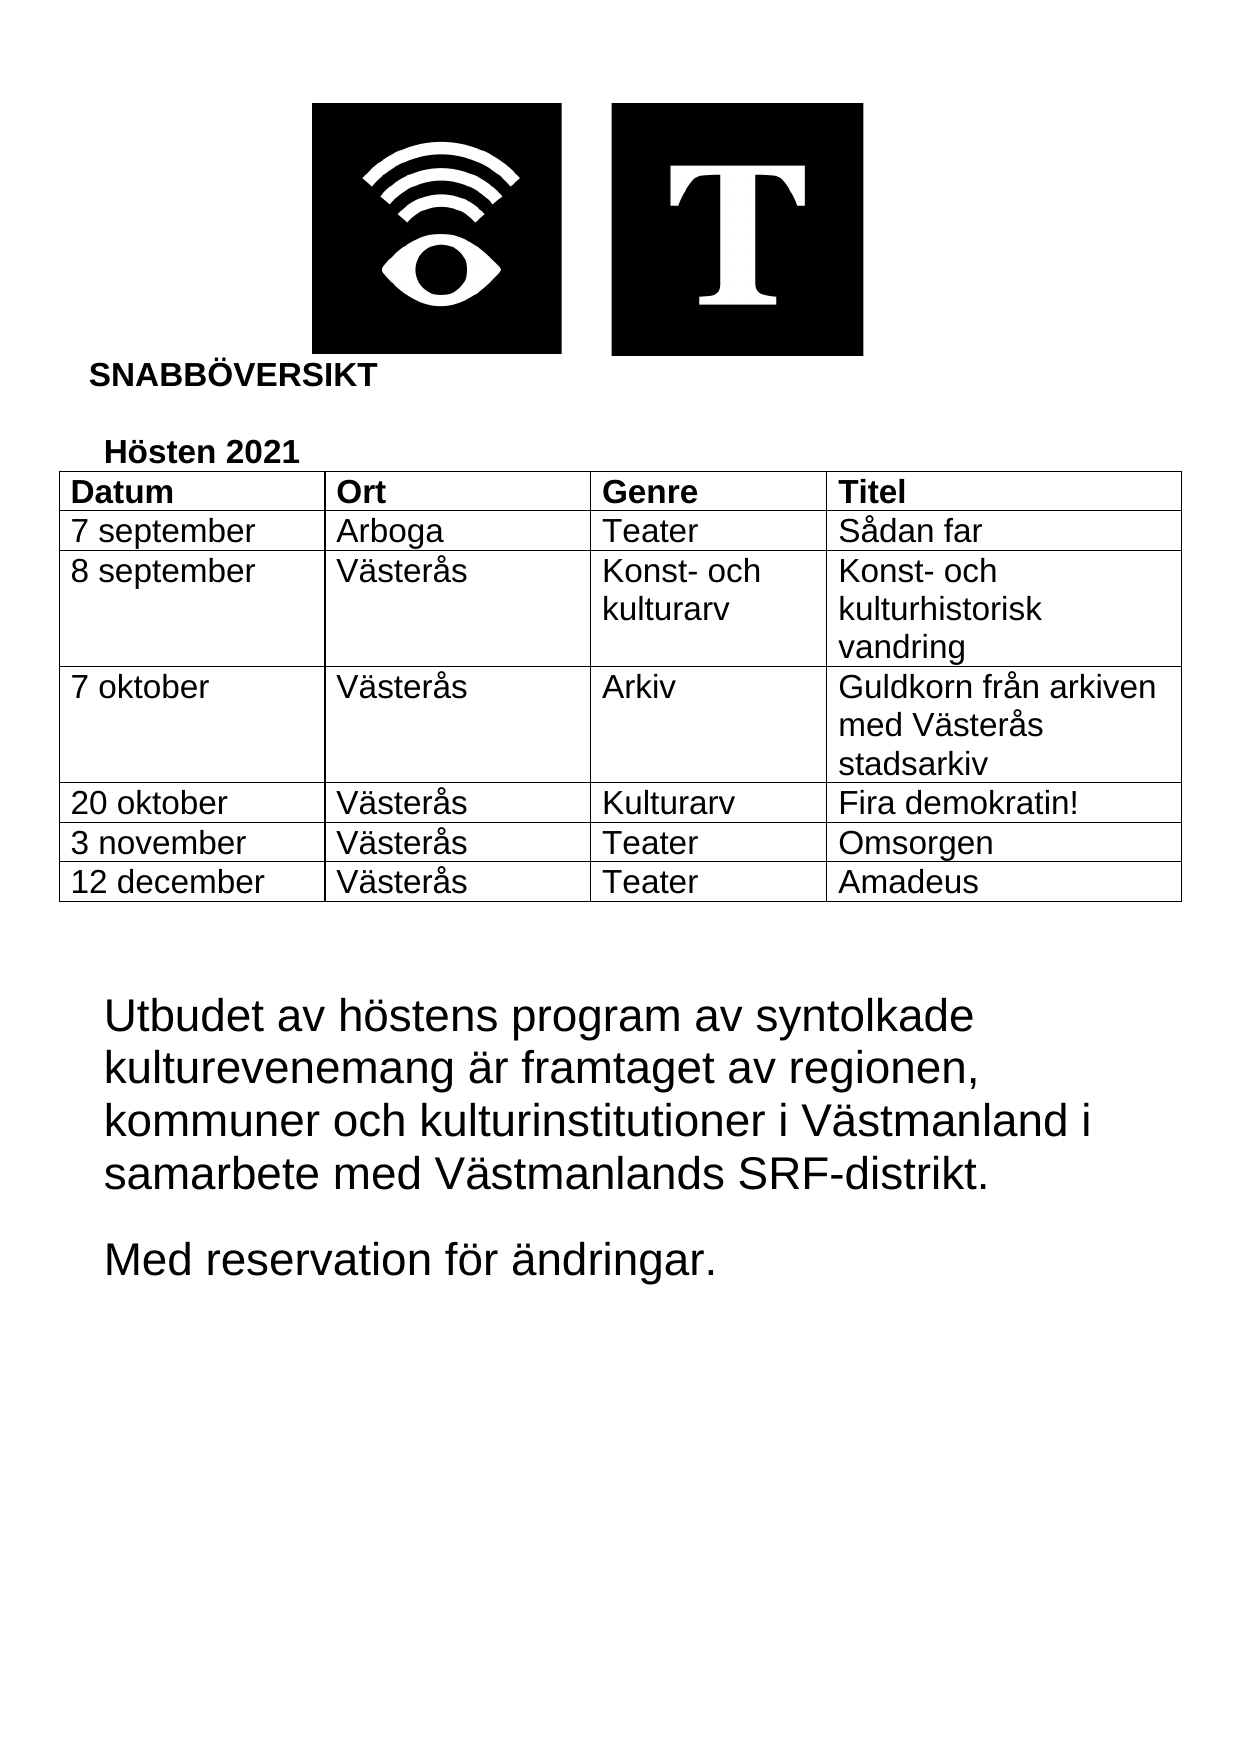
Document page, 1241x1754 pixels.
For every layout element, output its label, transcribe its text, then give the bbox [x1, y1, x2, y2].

subtitle Utbudet av höstens program av syntolkade kulturevenemang är framtaget av regionen, kommuner och kulturinstitutioner i Västmanland i samarbete med Västmanlands SRF-distrikt. [103, 988, 1152, 1199]
table_cell 12 december [60, 862, 324, 901]
table_cell 20 oktober [60, 783, 324, 822]
table_cell Sådan far [827, 511, 1181, 549]
table_cell Teater [591, 511, 826, 549]
table_cell Västerås [326, 783, 590, 822]
text Med reservation för ändringar. [103, 1233, 1152, 1286]
text Hösten 2021 [103, 432, 1152, 471]
table_cell 3 november [60, 823, 324, 861]
table_cell Arboga [326, 511, 590, 549]
table_cell Konst- och kulturhistorisk vandring [827, 551, 1181, 666]
table_cell Arkiv [591, 667, 826, 782]
table_cell Västerås [326, 667, 590, 782]
table_cell Teater [591, 823, 826, 861]
table_cell 8 september [60, 551, 324, 666]
table_header Ort [326, 472, 590, 510]
table_cell Kulturarv [591, 783, 826, 822]
table_cell Omsorgen [827, 823, 1181, 861]
table_cell 7 oktober [60, 667, 324, 782]
picture [312, 103, 562, 354]
table_cell Västerås [326, 551, 590, 666]
table_cell Västerås [326, 823, 590, 861]
table_cell Västerås [326, 862, 590, 901]
table_cell Fira demokratin! [827, 783, 1181, 822]
table_cell Guldkorn från arkiven med Västerås stadsarkiv [827, 667, 1181, 782]
table_cell Teater [591, 862, 826, 901]
picture [611, 103, 864, 356]
table_header Datum [60, 472, 324, 510]
table_header Titel [827, 472, 1181, 510]
table_cell Konst- och kulturarv [591, 551, 826, 666]
table_cell 7 september [60, 511, 324, 549]
table_header Genre [591, 472, 826, 510]
table_cell Amadeus [827, 862, 1181, 901]
